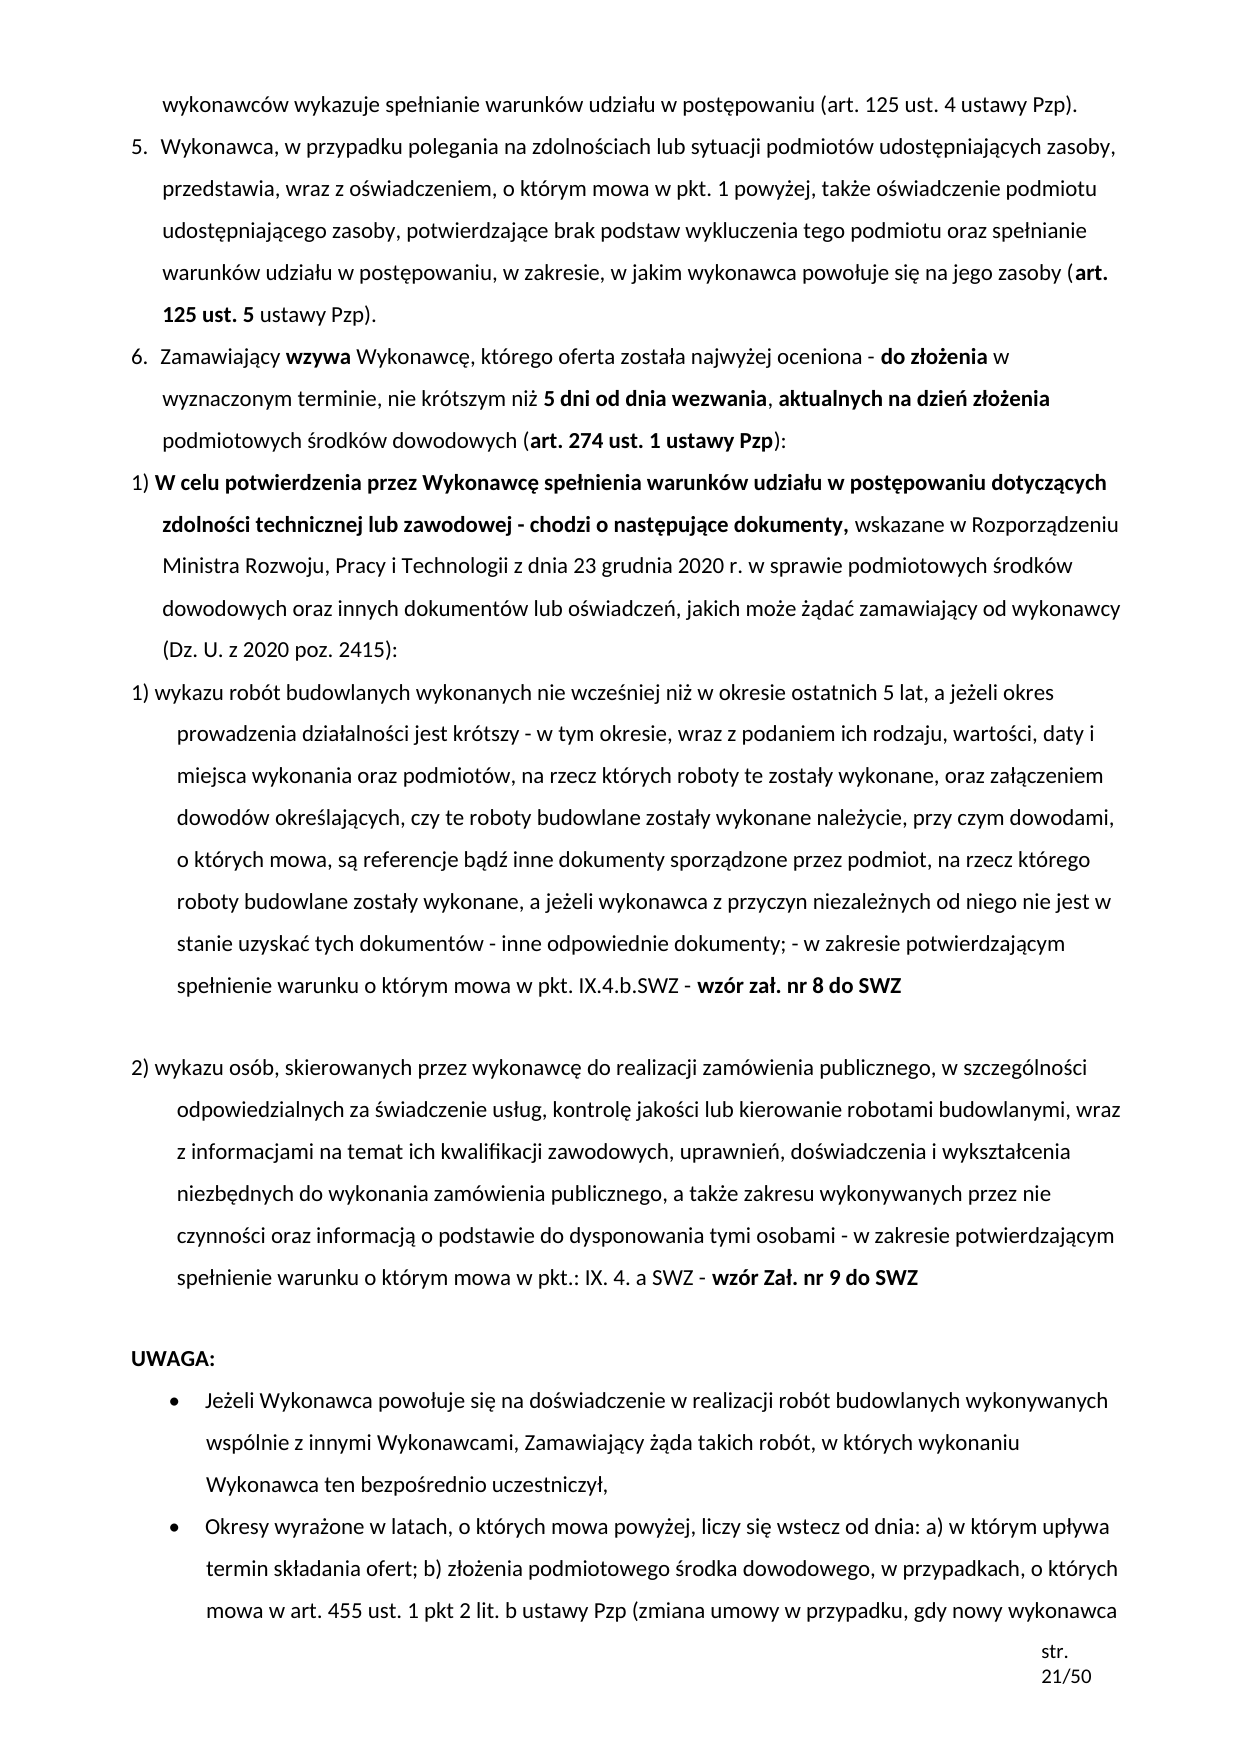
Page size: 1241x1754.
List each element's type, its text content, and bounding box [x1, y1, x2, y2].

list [131, 90, 1127, 118]
text 1) wykazu robót budowlanych wykonanych nie wcześniej niż w okresie ostatnich 5 lat, a jeżeli okres prowadzenia działalności jest krótszy - w tym okresie, wraz z podaniem ich rodzaju, wartości, daty i miejsca wykonania oraz podmiotów, na rzecz których roboty te zostały wykonane, oraz załączeniem dowodów określających, czy te roboty budowlane zostały wykonane należycie, przy czym dowodami, o których mowa, są referencje bądź inne dokumenty sporządzone przez podmiot, na rzecz którego roboty budowlane zostały wykonane, a jeżeli wykonawca z przyczyn niezależnych od niego nie jest w stanie uzyskać tych dokumentów - inne odpowiednie dokumenty; - w zakresie potwierdzającym spełnienie warunku o którym mowa w pkt. IX.4.b.SWZ - wzór zał. nr 8 do SWZ [131, 678, 1127, 999]
text 2) wykazu osób, skierowanych przez wykonawcę do realizacji zamówienia publicznego, w szczególności odpowiedzialnych za świadczenie usług, kontrolę jakości lub kierowanie robotami budowlanymi, wraz z informacjami na temat ich kwalifikacji zawodowych, uprawnień, doświadczenia i wykształcenia niezbędnych do wykonania zamówienia publicznego, a także zakresu wykonywanych przez nie czynności oraz informacją o podstawie do dysponowania tymi osobami - w zakresie potwierdzającym spełnienie warunku o którym mowa w pkt.: IX. 4. a SWZ - wzór Zał. nr 9 do SWZ [131, 1053, 1127, 1291]
text 1) W celu potwierdzenia przez Wykonawcę spełnienia warunków udziału w postępowaniu dotyczących zdolności technicznej lub zawodowej - chodzi o następujące dokumenty, wskazane w Rozporządzeniu Ministra Rozwoju, Pracy i Technologii z dnia 23 grudnia 2020 r. w sprawie podmiotowych środków dowodowych oraz innych dokumentów lub oświadczeń, jakich może żądać zamawiający od wykonawcy (Dz. U. z 2020 poz. 2415): [131, 468, 1127, 664]
text UWAGA: [131, 1344, 1127, 1372]
list Wykonawca, w przypadku polegania na zdolnościach lub sytuacji podmiotów udostępniających zasoby, przedstawia, wraz z oświadczeniem, o którym mowa w pkt. 1 powyżej, także oświadczenie podmiotu udostępniającego zasoby, potwierdzające brak podstaw wykluczenia tego podmiotu oraz spełnianie warunków udziału w postępowaniu, w zakresie, w jakim wykonawca powołuje się na jego zasoby (art. 125 ust. 5 ustawy Pzp). [131, 132, 1127, 328]
list Jeżeli Wykonawca powołuje się na doświadczenie w realizacji robót budowlanych wykonywanych wspólnie z innymi Wykonawcami, Zamawiający żąda takich robót, w których wykonaniu Wykonawca ten bezpośrednio uczestniczył, [168, 1386, 1127, 1498]
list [168, 1512, 1127, 1624]
list Zamawiający wzywa Wykonawcę, którego oferta została najwyżej oceniona - do złożenia w wyznaczonym terminie, nie krótszym niż 5 dni od dnia wezwania, aktualnych na dzień złożenia podmiotowych środków dowodowych (art. 274 ust. 1 ustawy Pzp): [131, 342, 1127, 454]
